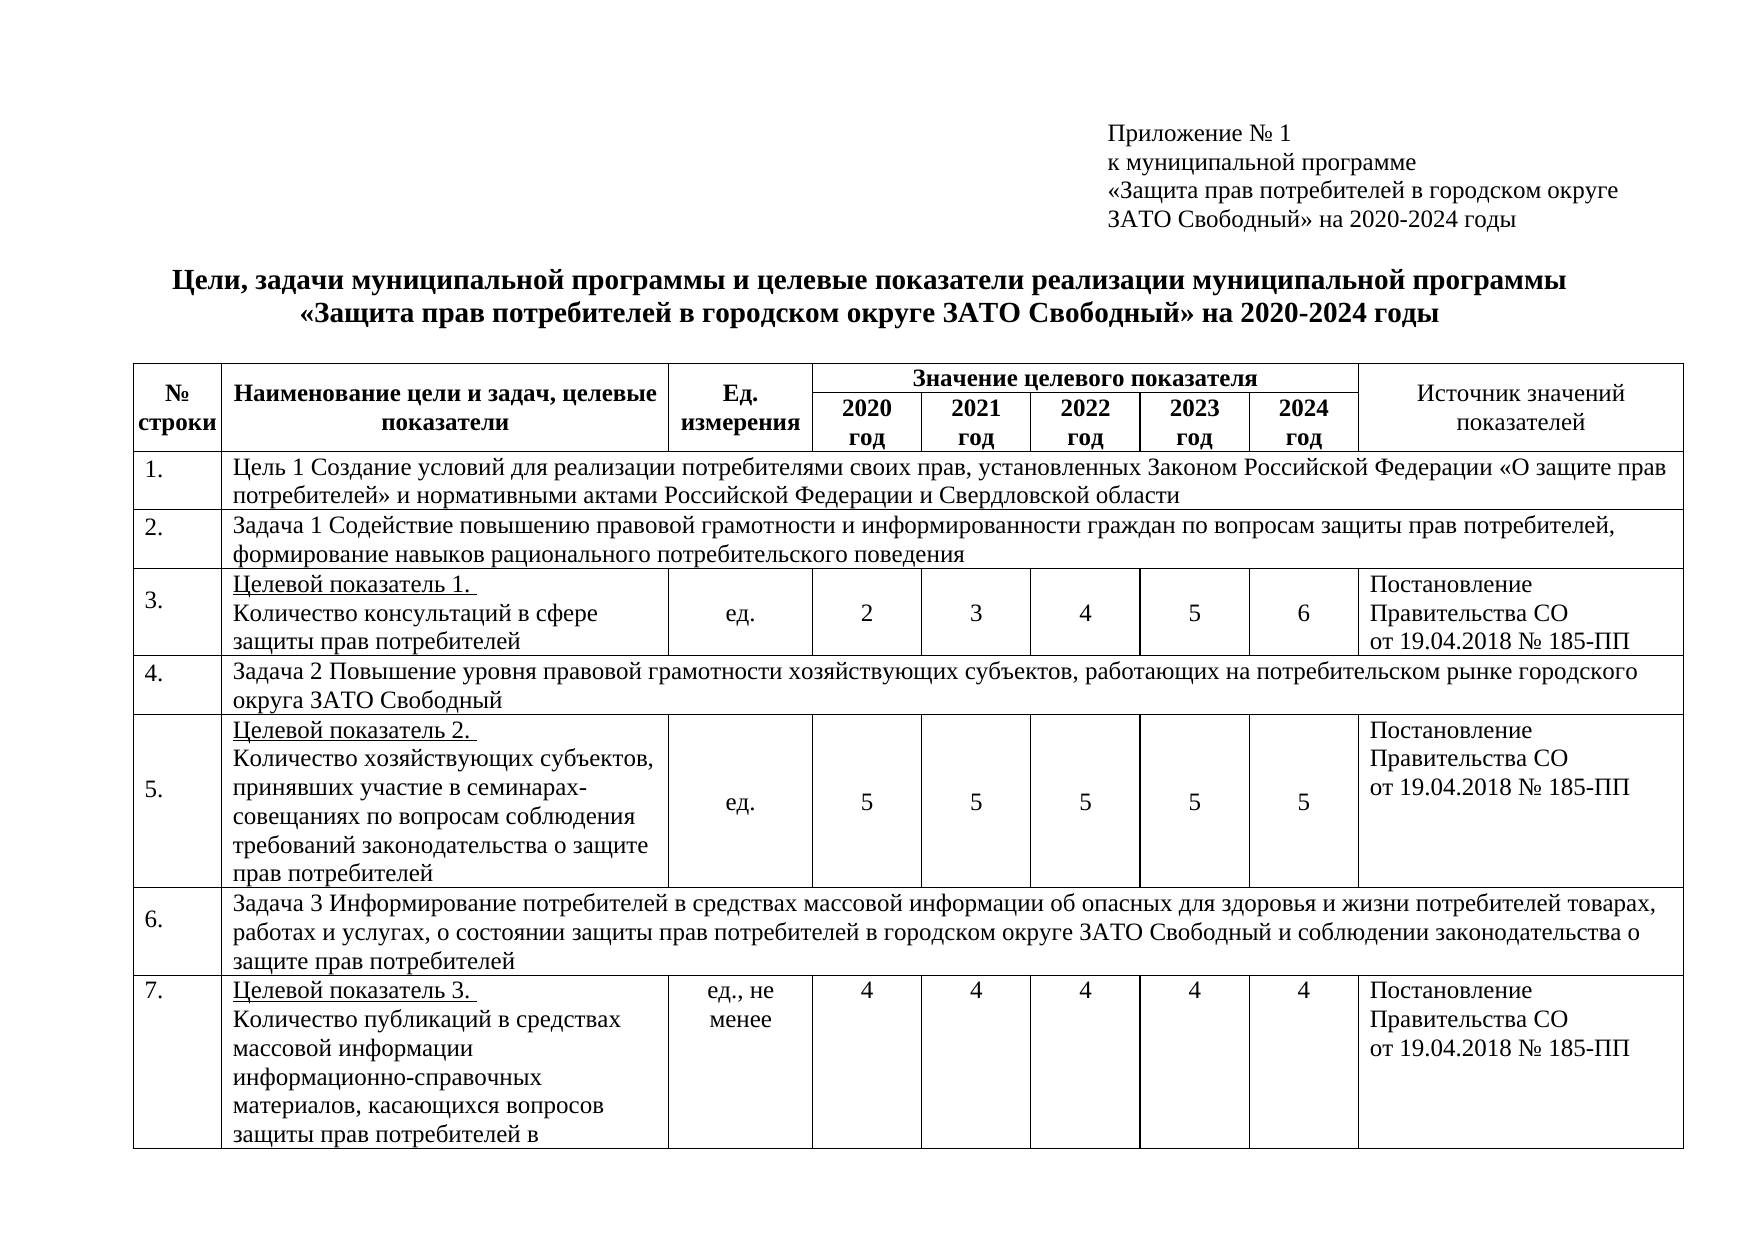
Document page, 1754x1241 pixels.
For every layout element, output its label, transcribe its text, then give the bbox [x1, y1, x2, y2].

table_cell 2022 год [1031, 393, 1139, 451]
text к муниципальной программе [1107, 147, 1651, 176]
table_cell 4 [1250, 976, 1358, 1148]
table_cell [1359, 976, 1683, 1148]
table_header Источник значений показателей [1359, 364, 1683, 451]
table_cell [134, 452, 221, 509]
text «Защита прав потребителей в городском округе [1107, 176, 1651, 204]
table_cell [134, 510, 221, 568]
table_cell [134, 715, 221, 887]
text ЗАТО Свободный» на 2020-2024 годы [1107, 204, 1651, 233]
table_cell Целевой показатель 2. Количество хозяйствующих субъектов, принявших участие в семинарах-совещаниях по вопросам соблюдения требований законодательства о защите прав потребителей [222, 715, 668, 887]
table_cell 5 [1141, 569, 1249, 655]
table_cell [222, 976, 668, 1148]
table_header Наименование цели и задач, целевые показатели [222, 364, 668, 451]
table_cell [134, 569, 221, 655]
text Цели, задачи муниципальной программы и целевые показатели реализации муниципальной программы [89, 262, 1651, 295]
table_cell ед. [669, 715, 812, 887]
table_header № строки [134, 364, 221, 451]
table_cell 4 [1031, 976, 1139, 1148]
table_cell Задача 3 Информирование потребителей в средствах массовой информации об опасных для здоровья и жизни потребителей товарах, работах и услугах, о состоянии защиты прав потребителей в городском округе ЗАТО Свободный и соблюдении законодательства о защите прав потребителей [222, 888, 1683, 974]
table_cell 4 [1031, 569, 1139, 655]
table_cell ед. [669, 569, 812, 655]
table_cell 2021 год [922, 393, 1030, 451]
text «Защита прав потребителей в городском округе ЗАТО Свободный» на 2020-2024 годы [89, 295, 1651, 329]
text Приложение № 1 [1107, 118, 1651, 147]
table_cell 3 [922, 569, 1030, 655]
table_cell [134, 656, 221, 714]
table_cell Задача 2 Повышение уровня правовой грамотности хозяйствующих субъектов, работающих на потребительском рынке городского округа ЗАТО Свободный [222, 656, 1683, 714]
table_header Значение целевого показателя [813, 364, 1358, 392]
table_cell Постановление Правительства СО от 19.04.2018 № 185-ПП [1359, 715, 1683, 887]
table_header Ед. измерения [669, 364, 812, 451]
table_cell ед., не менее [669, 976, 812, 1148]
table_cell 5 [1141, 715, 1249, 887]
table_cell 4 [1141, 976, 1249, 1148]
table_cell [134, 976, 221, 1148]
table_cell Цель 1 Создание условий для реализации потребителями своих прав, установленных Законом Российской Федерации «О защите прав потребителей» и нормативными актами Российской Федерации и Свердловской области [222, 452, 1683, 509]
table_cell 5 [1250, 715, 1358, 887]
table_cell 5 [922, 715, 1030, 887]
table_cell 2024 год [1250, 393, 1358, 451]
table_cell 2020 год [813, 393, 921, 451]
table_cell 5 [813, 715, 921, 887]
table_cell Задача 1 Содействие повышению правовой грамотности и информированности граждан по вопросам защиты прав потребителей, формирование навыков рационального потребительского поведения [222, 510, 1683, 568]
table_cell Постановление Правительства СО от 19.04.2018 № 185-ПП [1359, 569, 1683, 655]
table_cell 5 [1031, 715, 1139, 887]
table_cell 6 [1250, 569, 1358, 655]
table_cell 2 [813, 569, 921, 655]
table_cell [134, 888, 221, 974]
table_cell 4 [813, 976, 921, 1148]
table_cell 4 [922, 976, 1030, 1148]
table_cell Целевой показатель 1. Количество консультаций в сфере защиты прав потребителей [222, 569, 668, 655]
table_cell 2023 год [1141, 393, 1249, 451]
